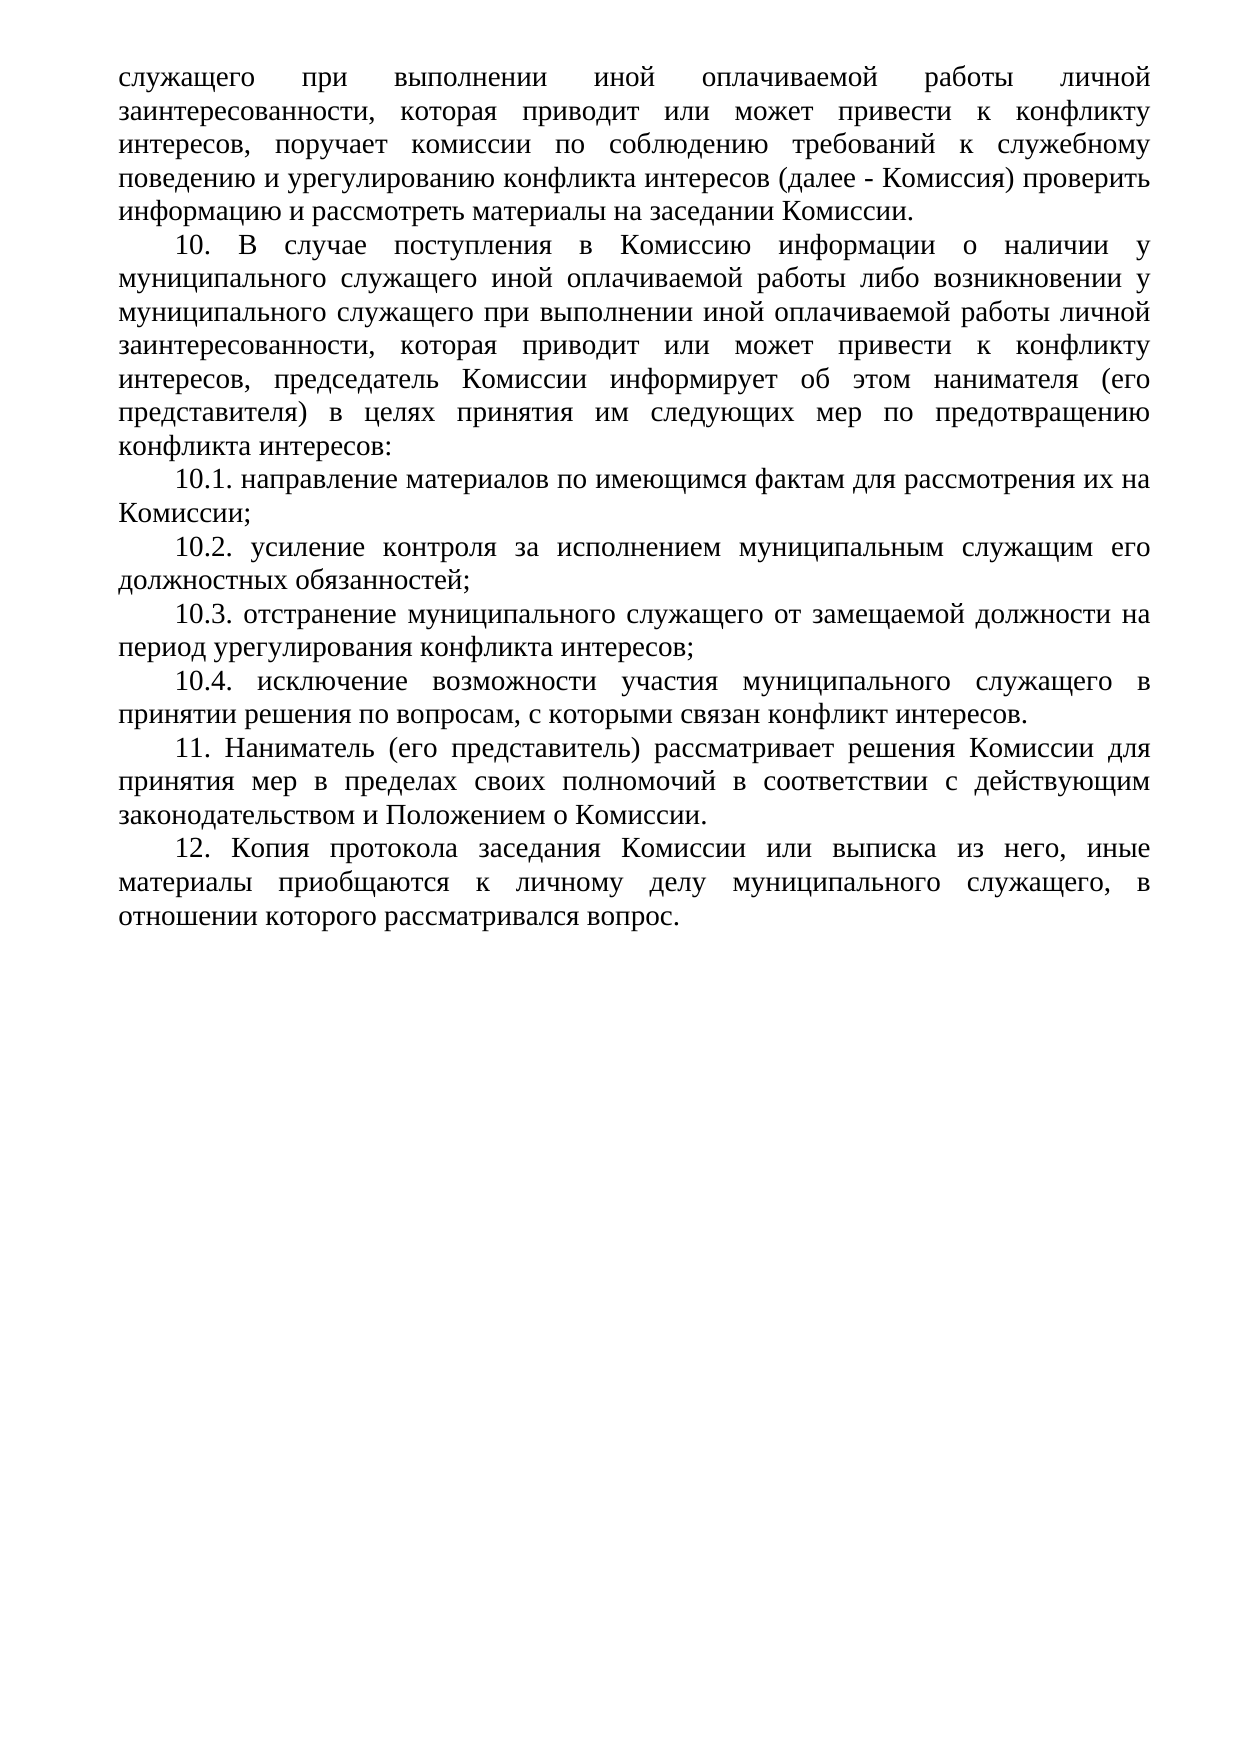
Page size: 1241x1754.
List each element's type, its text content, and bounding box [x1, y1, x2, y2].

text 10.3. отстранение муниципального служащего от замещаемой должности на период урегулирования конфликта интересов; [118, 596, 1152, 663]
text 10. В случае поступления в Комиссию информации о наличии у муниципального служащего иной оплачиваемой работы либо возникновении у муниципального служащего при выполнении иной оплачиваемой работы личной заинтересованности, которая приводит или может привести к конфликту интересов, председатель Комиссии информирует об этом нанимателя (его представителя) в целях принятия им следующих мер по предотвращению конфликта интересов: [118, 227, 1152, 462]
text 10.2. усиление контроля за исполнением муниципальным служащим его должностных обязанностей; [118, 529, 1152, 596]
text 10.1. направление материалов по имеющимся фактам для рассмотрения их на Комиссии; [118, 462, 1152, 529]
text 10.4. исключение возможности участия муниципального служащего в принятии решения по вопросам, с которыми связан конфликт интересов. [118, 663, 1152, 730]
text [118, 59, 1152, 227]
text 11. Наниматель (его представитель) рассматривает решения Комиссии для принятия мер в пределах своих полномочий в соответствии с действующим законодательством и Положением о Комиссии. [118, 730, 1152, 831]
text 12. Копия протокола заседания Комиссии или выписка из него, иные материалы приобщаются к личному делу муниципального служащего, в отношении которого рассматривался вопрос. [118, 831, 1152, 931]
